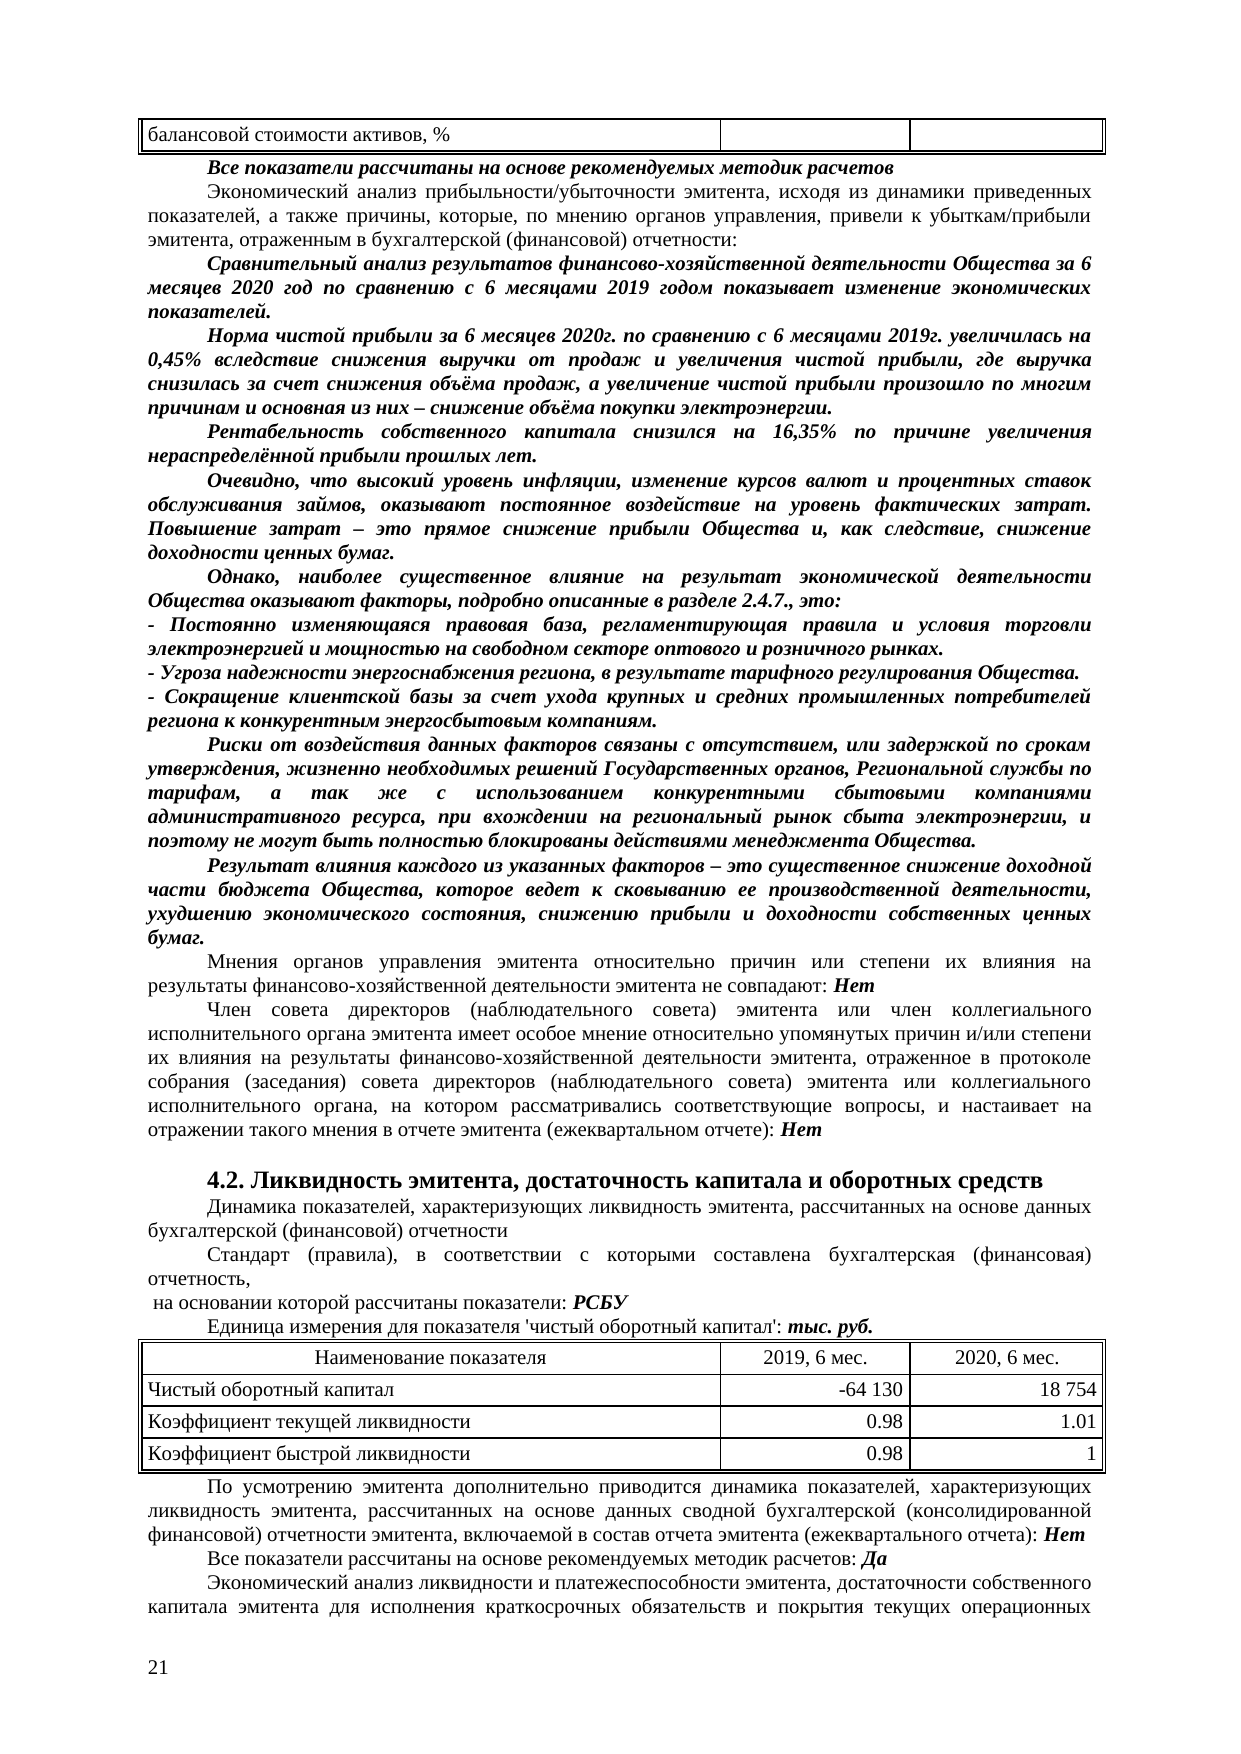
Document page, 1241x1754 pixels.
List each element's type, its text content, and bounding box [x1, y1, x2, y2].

table_cell -64 130 [721, 1375, 909, 1405]
table_cell 0 [911, 120, 1102, 150]
text Риски от воздействия данных факторов связаны с отсутствием, или задержкой по срокам утверждения, жизненно необходимых решений Государственных органов, Региональной службы по тарифам, а так же с использованием конкурентными сбытовыми компаниями административного ресурса, при вхождении на региональный рынок сбыта электроэнергии, и поэтому не могут быть полностью блокированы действиями менеджмента Общества. [148, 732, 1092, 852]
text Однако, наиболее существенное влияние на результат экономической деятельности Общества оказывают факторы, подробно описанные в разделе 2.4.7., это: - Постоянно изменяющаяся правовая база, регламентирующая правила и условия торговли электроэнергией и мощностью на свободном секторе оптового и розничного рынках. - Угроза надежности энергоснабжения региона, в результате тарифного регулирования Общества. - Сокращение клиентской базы за счет ухода крупных и средних промышленных потребителей региона к конкурентным энергосбытовым компаниям. [148, 564, 1092, 732]
table_cell 1 [911, 1439, 1102, 1469]
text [148, 1570, 1092, 1618]
table_cell Чистый оборотный капитал [143, 1375, 720, 1405]
text Мнения органов управления эмитента относительно причин или степени их влияния на результаты финансово-хозяйственной деятельности эмитента не совпадают: Нет [148, 949, 1092, 997]
text Результат влияния каждого из указанных факторов – это существенное снижение доходной части бюджета Общества, которое ведет к сковыванию ее производственной деятельности, ухудшению экономического состояния, снижению прибыли и доходности собственных ценных бумаг. [148, 852, 1092, 949]
text Рентабельность собственного капитала снизился на 16,35% по причине увеличения нераспределённой прибыли прошлых лет. [148, 419, 1092, 467]
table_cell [143, 120, 720, 150]
text Экономический анализ прибыльности/убыточности эмитента, исходя из динамики приведенных показателей, а также причины, которые, по мнению органов управления, привели к убыткам/прибыли эмитента, отраженным в бухгалтерской (финансовой) отчетности: [148, 179, 1092, 251]
text Очевидно, что высокий уровень инфляции, изменение курсов валют и процентных ставок обслуживания займов, оказывают постоянное воздействие на уровень фактических затрат. Повышение затрат – это прямое снижение прибыли Общества и, как следствие, снижение доходности ценных бумаг. [148, 467, 1092, 564]
text Стандарт (правила), в соответствии с которыми составлена бухгалтерская (финансовая) отчетность, на основании которой рассчитаны показатели: РСБУ [148, 1242, 1092, 1314]
text Сравнительный анализ результатов финансово-хозяйственной деятельности Общества за 6 месяцев 2020 год по сравнению с 6 месяцами 2019 годом показывает изменение экономических показателей. [148, 251, 1092, 323]
subtitle Динамика показателей, характеризующих ликвидность эмитента, рассчитанных на основе данных бухгалтерской (финансовой) отчетности [148, 1194, 1092, 1242]
table_cell Коэффициент текущей ликвидности [143, 1407, 720, 1437]
table_cell Коэффициент быстрой ликвидности [143, 1439, 720, 1469]
text По усмотрению эмитента дополнительно приводится динамика показателей, характеризующих ликвидность эмитента, рассчитанных на основе данных сводной бухгалтерской (консолидированной финансовой) отчетности эмитента, включаемой в состав отчета эмитента (ежеквартального отчета): Нет [148, 1474, 1092, 1546]
table_cell 18 754 [911, 1375, 1102, 1405]
text Член совета директоров (наблюдательного совета) эмитента или член коллегиального исполнительного органа эмитента имеет особое мнение относительно упомянутых причин и/или степени их влияния на результаты финансово-хозяйственной деятельности эмитента, отраженное в протоколе собрания (заседания) совета директоров (наблюдательного совета) эмитента или коллегиального исполнительного органа, на котором рассматривались соответствующие вопросы, и настаивает на отражении такого мнения в отчете эмитента (ежеквартальном отчете): Нет [148, 997, 1092, 1141]
subtitle 4.2. Ликвидность эмитента, достаточность капитала и оборотных средств [148, 1165, 1092, 1194]
table_cell 0 [721, 120, 909, 150]
text Все показатели рассчитаны на основе рекомендуемых методик расчетов: Да [148, 1546, 1092, 1570]
table_cell 0.98 [721, 1439, 909, 1469]
table_header 2020, 6 мес. [911, 1343, 1102, 1373]
table_header 2019, 6 мес. [721, 1343, 909, 1373]
text Все показатели рассчитаны на основе рекомендуемых методик расчетов [148, 155, 1092, 179]
text Норма чистой прибыли за 6 месяцев 2020г. по сравнению с 6 месяцами 2019г. увеличилась на 0,45% вследствие снижения выручки от продаж и увеличения чистой прибыли, где выручка снизилась за счет снижения объёма продаж, а увеличение чистой прибыли произошло по многим причинам и основная из них – снижение объёма покупки электроэнергии. [148, 323, 1092, 419]
table_cell 1.01 [911, 1407, 1102, 1437]
table_cell 0.98 [721, 1407, 909, 1437]
text Единица измерения для показателя 'чистый оборотный капитал': тыс. руб. [148, 1314, 1092, 1338]
table_header Наименование показателя [143, 1343, 720, 1373]
